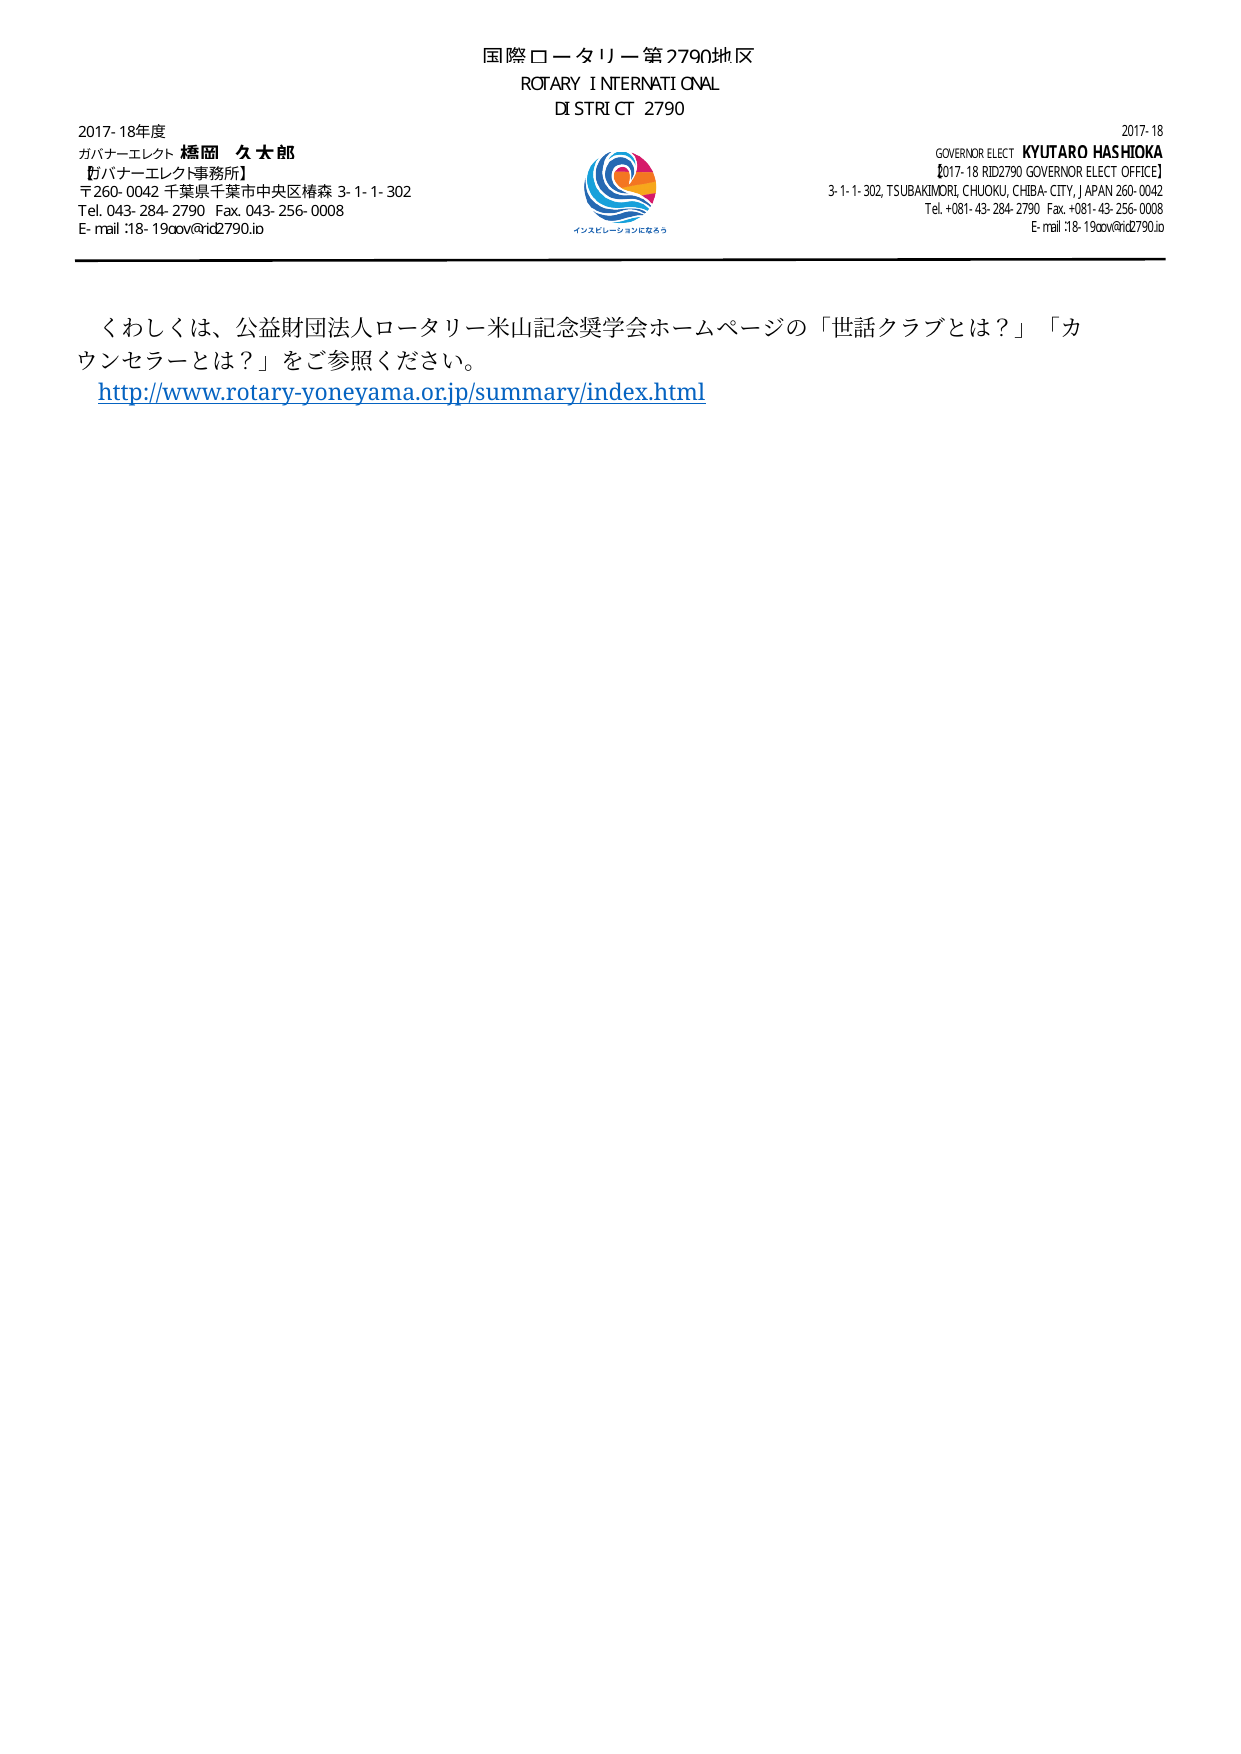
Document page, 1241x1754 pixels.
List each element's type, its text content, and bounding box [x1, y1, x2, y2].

text http://www.rotary-yoneyama.or.jp/summary/index.html [75, 376, 1165, 408]
picture [573, 152, 667, 237]
text くわしくは、公益財団法人ロータリー米山記念奨学会ホームページの「世話クラブとは？」「カウンセラーとは？」をご参照ください。 [75, 311, 1096, 376]
